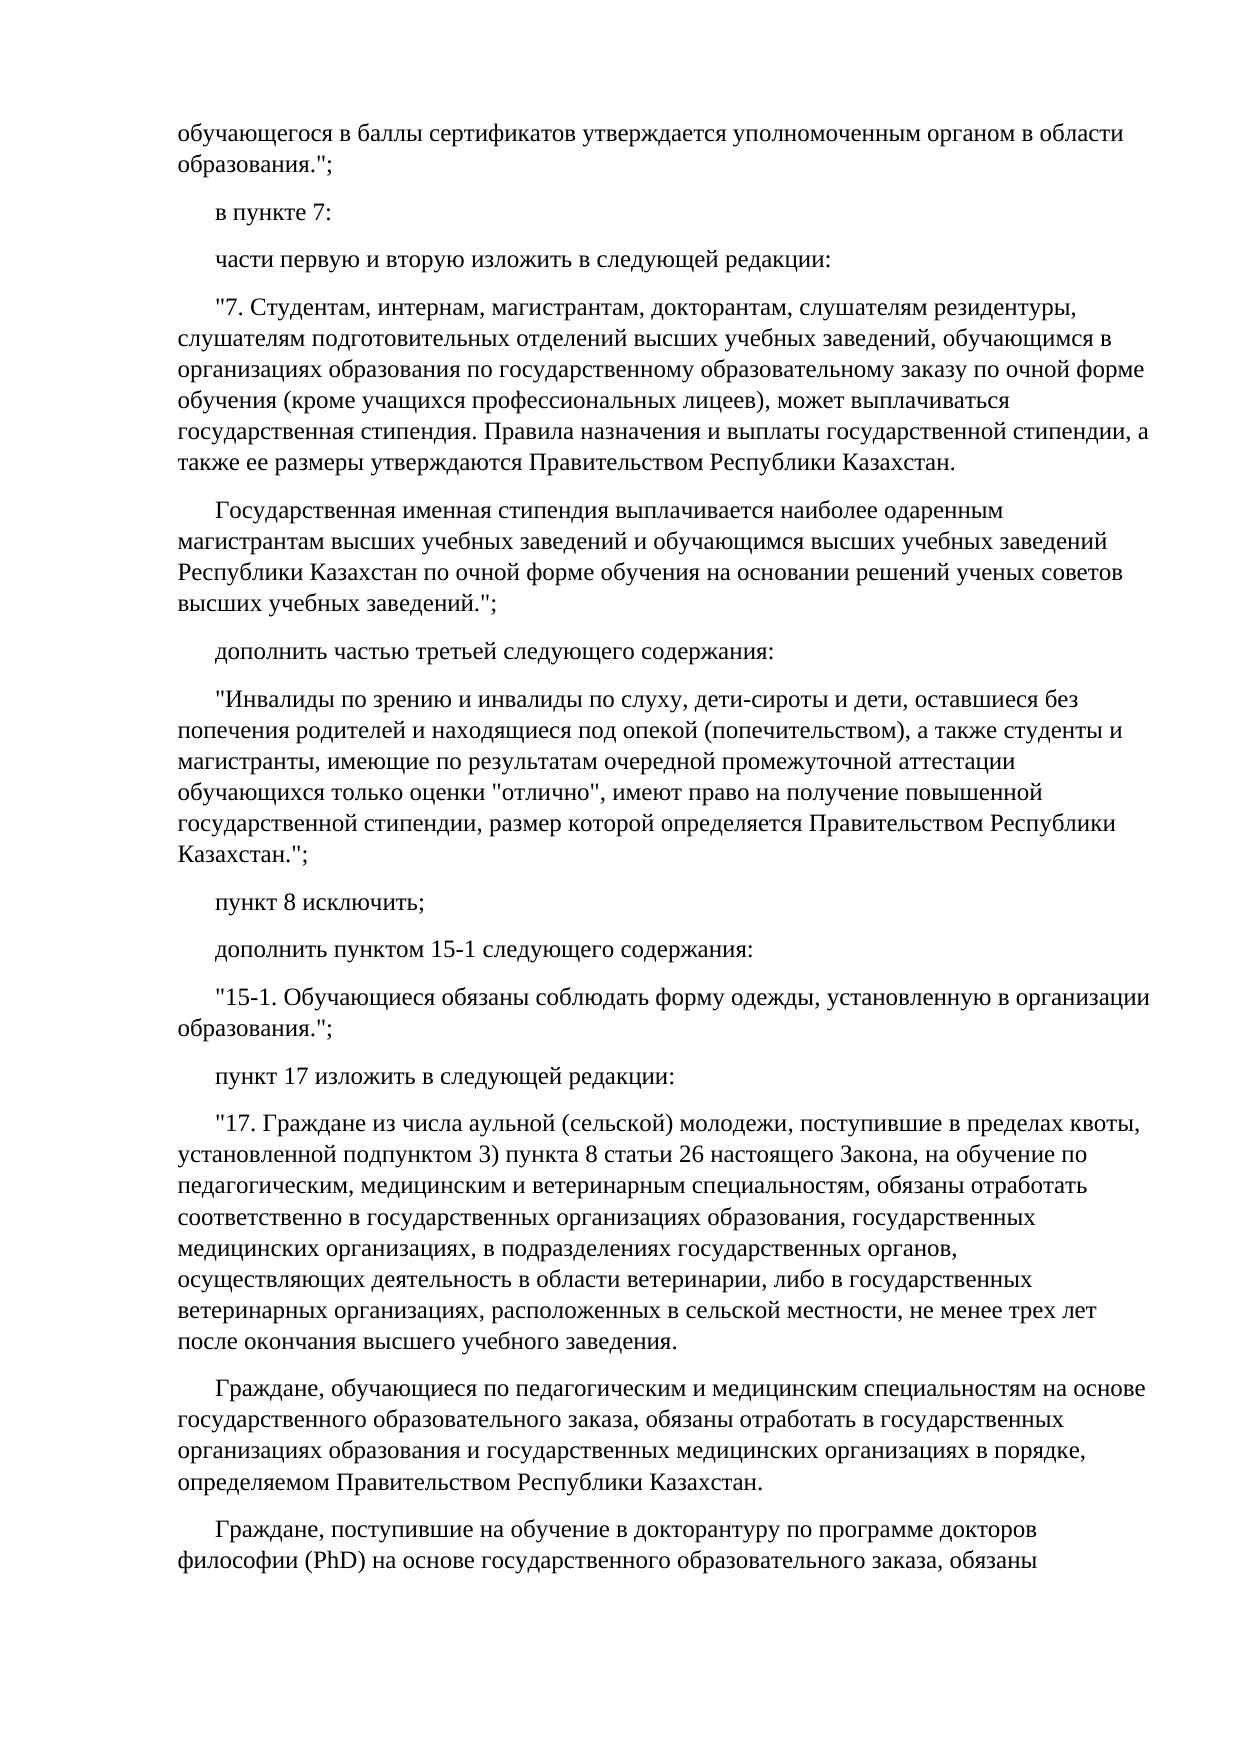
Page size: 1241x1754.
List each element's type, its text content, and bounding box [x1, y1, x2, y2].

text части первую и вторую изложить в следующей редакции: [177, 244, 1152, 273]
text "Инвалиды по зрению и инвалиды по слуху, дети-сироты и дети, оставшиеся без попечения родителей и находящиеся под опекой (попечительством), а также студенты и магистранты, имеющие по результатам очередной промежуточной аттестации обучающихся только оценки "отлично", имеют право на получение повышенной государственной стипендии, размер которой определяется Правительством Республики Казахстан."; [177, 684, 1152, 868]
text в пункте 7: [177, 197, 1152, 226]
text пункт 17 изложить в следующей редакции: [177, 1061, 1152, 1089]
text дополнить пунктом 15-1 следующего содержания: [177, 934, 1152, 963]
text "15-1. Обучающиеся обязаны соблюдать форму одежды, установленную в организации образования."; [177, 982, 1152, 1042]
text "7. Студентам, интернам, магистрантам, докторантам, слушателям резидентуры, слушателям подготовительных отделений высших учебных заведений, обучающимся в организациях образования по государственному образовательному заказу по очной форме обучения (кроме учащихся профессиональных лицеев), может выплачиваться государственная стипендия. Правила назначения и выплаты государственной стипендии, а также ее размеры утверждаются Правительством Республики Казахстан. [177, 292, 1152, 476]
text "17. Граждане из числа аульной (сельской) молодежи, поступившие в пределах квоты, установленной подпунктом 3) пункта 8 статьи 26 настоящего Закона, на обучение по педагогическим, медицинским и ветеринарным специальностям, обязаны отработать соответственно в государственных организациях образования, государственных медицинских организациях, в подразделениях государственных органов, осуществляющих деятельность в области ветеринарии, либо в государственных ветеринарных организациях, расположенных в сельской местности, не менее трех лет после окончания высшего учебного заведения. [177, 1108, 1152, 1354]
text дополнить частью третьей следующего содержания: [177, 636, 1152, 665]
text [177, 1514, 1152, 1574]
text Государственная именная стипендия выплачивается наиболее одаренным магистрантам высших учебных заведений и обучающимся высших учебных заведений Республики Казахстан по очной форме обучения на основании решений ученых советов высших учебных заведений."; [177, 495, 1152, 617]
text Граждане, обучающиеся по педагогическим и медицинским специальностям на основе государственного образовательного заказа, обязаны отработать в государственных организациях образования и государственных медицинских организациях в порядке, определяемом Правительством Республики Казахстан. [177, 1373, 1152, 1495]
text пункт 8 исключить; [177, 887, 1152, 915]
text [177, 118, 1152, 178]
